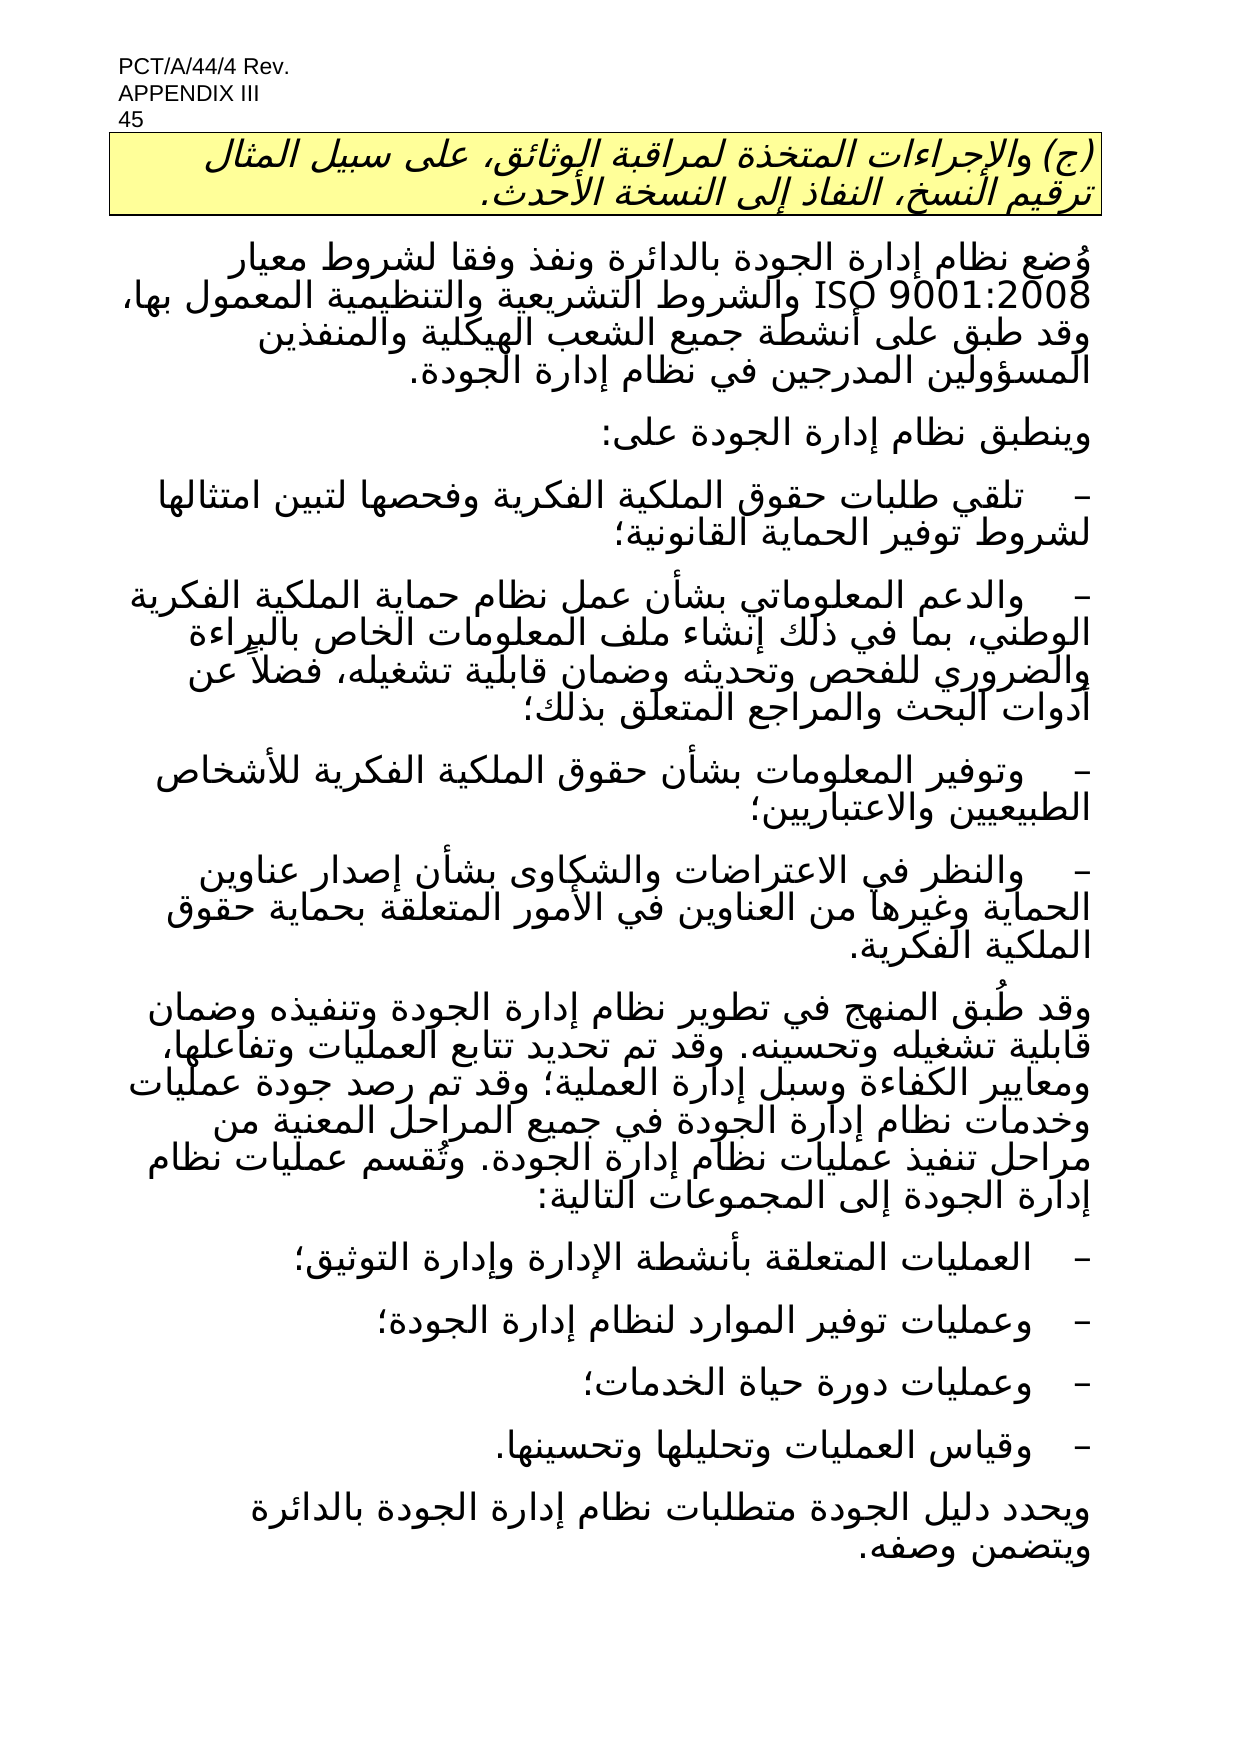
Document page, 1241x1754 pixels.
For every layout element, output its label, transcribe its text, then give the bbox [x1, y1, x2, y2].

text وينطبق نظام إدارة الجودة على: [998, 416, 1092, 453]
text – وتوفير المعلومات بشأن حقوق الملكية الفكرية للأشخاص الطبيعيين والاعتباريين؛ [118, 753, 1092, 828]
text – وقياس العمليات وتحليلها وتحسينها. [118, 1428, 1092, 1466]
text وينطبق نظام إدارة الجودة على: [736, 416, 1026, 453]
text وقد طُبق المنهج في تطوير نظام إدارة الجودة وتنفيذه وضمان قابلية تشغيله وتحسينه. وقد تم تحديد تتابع العمليات وتفاعلها، ومعايير الكفاءة وسبل إدارة العملية؛ وقد تم رصد جودة عمليات وخدمات نظام إدارة الجودة في جميع المراحل المعنية من مراحل تنفيذ عمليات نظام إدارة الجودة. وتُقسم عمليات نظام إدارة الجودة إلى المجموعات التالية: [118, 991, 1092, 1216]
text – وعمليات توفير الموارد لنظام إدارة الجودة؛ [118, 1303, 1092, 1341]
text وينطبق نظام إدارة الجودة على: [118, 416, 775, 453]
text – والنظر في الاعتراضات والشكاوى بشأن إصدار عناوين الحماية وغيرها من العناوين في الأمور المتعلقة بحماية حقوق الملكية الفكرية. [118, 853, 1092, 966]
text (ج) والإجراءات المتخذة لمراقبة الوثائق، على سبيل المثال ترقيم النسخ، النفاذ إلى النسخة الأحدث. [110, 133, 1101, 214]
text ويحدد دليل الجودة متطلبات نظام إدارة الجودة بالدائرة ويتضمن وصفه. [118, 1491, 1092, 1566]
text – العمليات المتعلقة بأنشطة الإدارة وإدارة التوثيق؛ [118, 1241, 393, 1278]
text وُضع نظام إدارة الجودة بالدائرة ونفذ وفقا لشروط معيار 9001:2008 ISO والشروط التشريعية والتنظيمية المعمول بها، وقد طبق على أنشطة جميع الشعب الهيكلية والمنفذين المسؤولين المدرجين في نظام إدارة الجودة. [118, 241, 1092, 391]
text – تلقي طلبات حقوق الملكية الفكرية وفحصها لتبين امتثالها لشروط توفير الحماية القانونية؛ [118, 478, 1092, 553]
text – والدعم المعلوماتي بشأن عمل نظام حماية الملكية الفكرية الوطني، بما في ذلك إنشاء ملف المعلومات الخاص بالبراءة والضروري للفحص وتحديثه وضمان قابلية تشغيله، فضلاً عن أدوات البحث والمراجع المتعلق بذلك؛ [118, 578, 1092, 728]
text – وعمليات دورة حياة الخدمات؛ [118, 1366, 1092, 1403]
text – العمليات المتعلقة بأنشطة الإدارة وإدارة التوثيق؛ [367, 1241, 1092, 1278]
